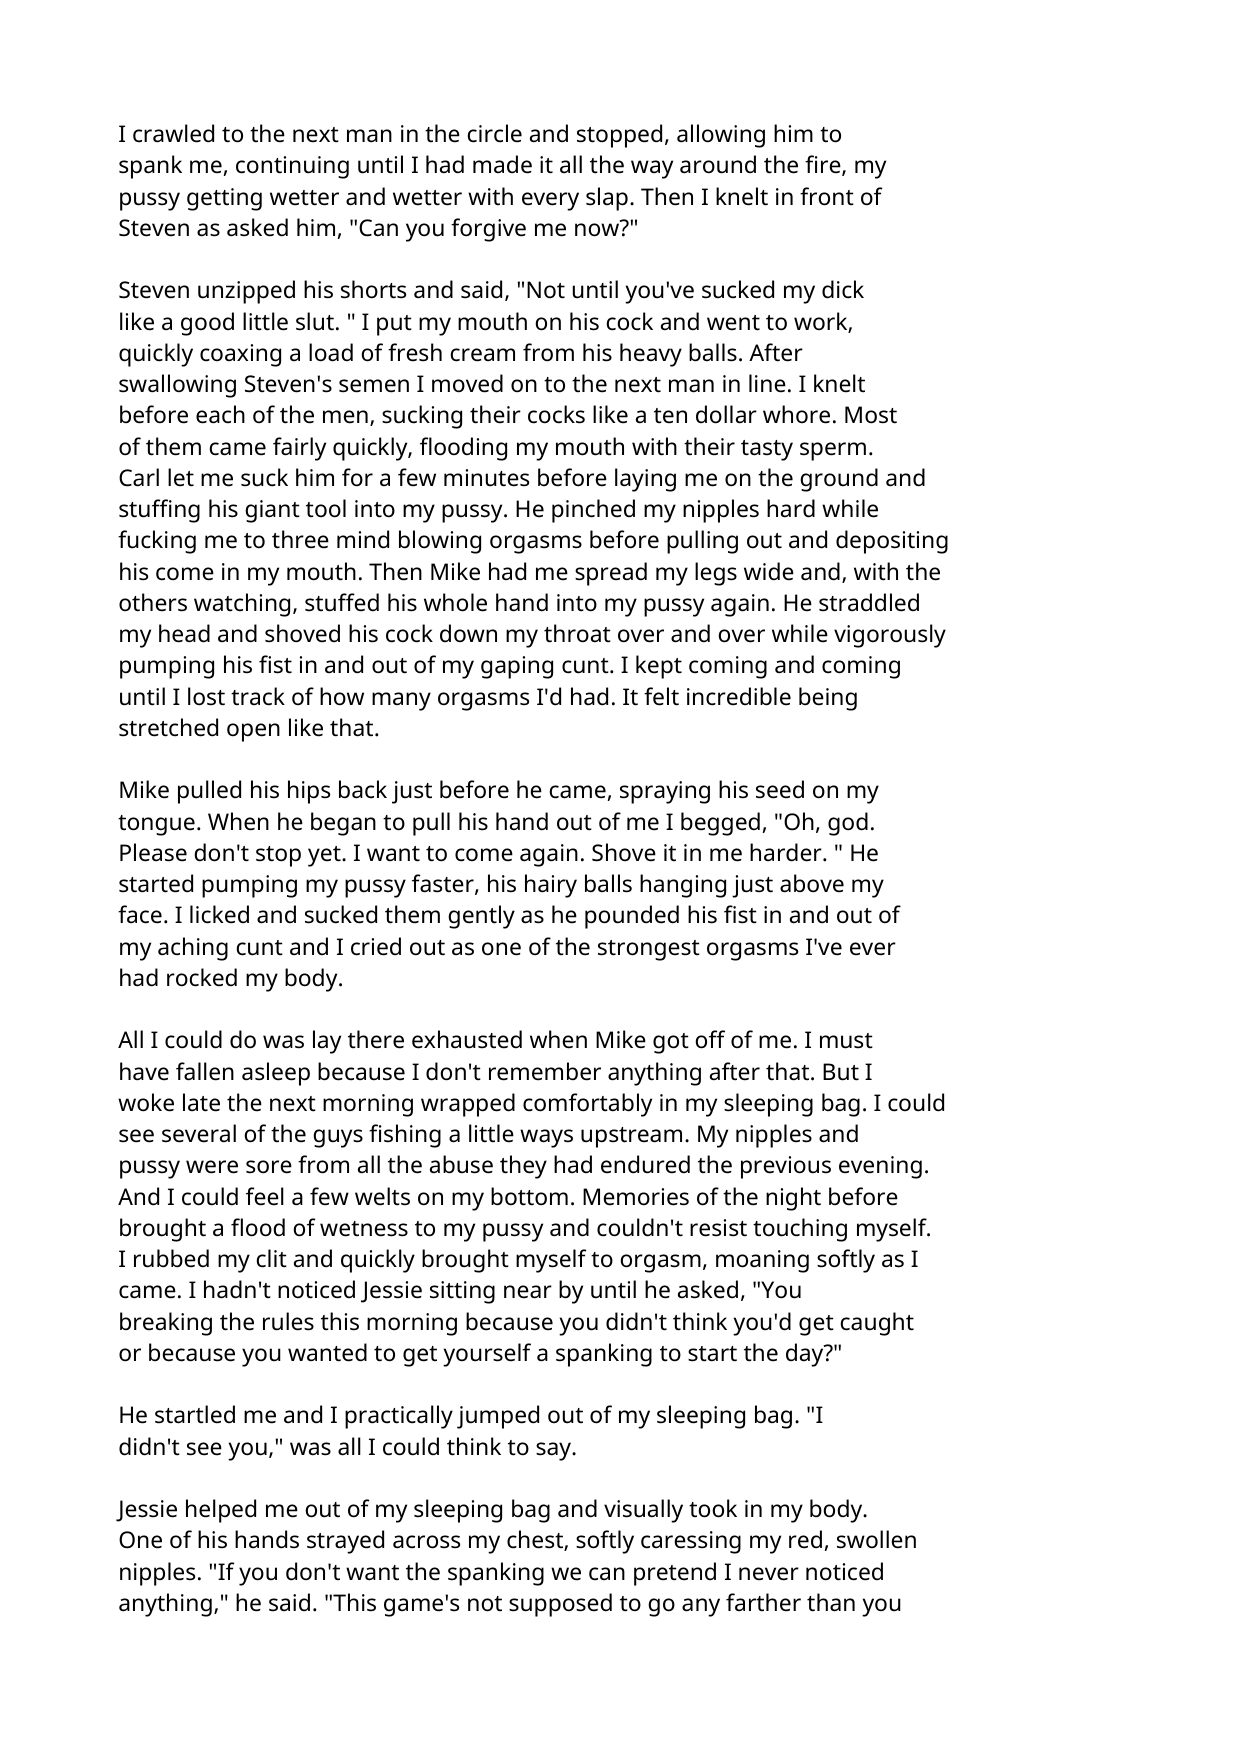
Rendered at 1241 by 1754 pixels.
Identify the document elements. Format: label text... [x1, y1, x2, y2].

text his come in my mouth. Then Mike had me spread my legs wide and, with the [118, 556, 1122, 587]
text came. I hadn't noticed Jessie sitting near by until he asked, "You [118, 1274, 1122, 1306]
text until I lost track of how many orgasms I'd had. It felt incredible being [118, 681, 1122, 712]
text my aching cunt and I cried out as one of the strongest orgasms I've ever [118, 931, 1122, 962]
text quickly coaxing a load of fresh cream from his heavy balls. After [118, 337, 1122, 368]
text or because you wanted to get yourself a spanking to start the day?" [118, 1337, 1122, 1368]
text my head and shoved his cock down my throat over and over while vigorously [118, 618, 1122, 649]
text pussy getting wetter and wetter with every slap. Then I knelt in front of [118, 181, 1122, 212]
text stuffing his giant tool into my pussy. He pinched my nipples hard while [118, 493, 1122, 524]
text One of his hands strayed across my chest, softly caressing my red, swollen [118, 1524, 1122, 1556]
text have fallen asleep because I don't remember anything after that. But I [118, 1056, 1122, 1087]
text Jessie helped me out of my sleeping bag and visually took in my body. [118, 1493, 1122, 1524]
text face. I licked and sucked them gently as he pounded his fist in and out of [118, 899, 1122, 931]
text brought a flood of wetness to my pussy and couldn't resist touching myself. [118, 1212, 1122, 1243]
text didn't see you," was all I could think to say. [118, 1431, 1122, 1462]
text He startled me and I practically jumped out of my sleeping bag. "I [118, 1399, 1122, 1431]
text tongue. When he began to pull his hand out of me I begged, "Oh, god. [118, 806, 1122, 837]
text anything," he said. "This game's not supposed to go any farther than you [118, 1587, 1122, 1618]
text fucking me to three mind blowing orgasms before pulling out and depositing [118, 524, 1122, 556]
text woke late the next morning wrapped comfortably in my sleeping bag. I could [118, 1087, 1122, 1118]
text started pumping my pussy faster, his hairy balls hanging just above my [118, 868, 1122, 899]
text stretched open like that. [118, 712, 1122, 743]
text swallowing Steven's semen I moved on to the next man in line. I knelt [118, 368, 1122, 399]
text nipples. "If you don't want the spanking we can pretend I never noticed [118, 1556, 1122, 1587]
text Steven unzipped his shorts and said, "Not until you've sucked my dick [118, 274, 1122, 306]
text Please don't stop yet. I want to come again. Shove it in me harder. " He [118, 837, 1122, 868]
text spank me, continuing until I had made it all the way around the fire, my [118, 149, 1122, 181]
text All I could do was lay there exhausted when Mike got off of me. I must [118, 1024, 1122, 1056]
text And I could feel a few welts on my bottom. Memories of the night before [118, 1181, 1122, 1212]
text had rocked my body. [118, 962, 1122, 993]
text pumping his fist in and out of my gaping cunt. I kept coming and coming [118, 649, 1122, 681]
text I crawled to the next man in the circle and stopped, allowing him to [118, 118, 1122, 149]
text Carl let me suck him for a few minutes before laying me on the ground and [118, 462, 1122, 493]
text others watching, stuffed his whole hand into my pussy again. He straddled [118, 587, 1122, 618]
text of them came fairly quickly, flooding my mouth with their tasty sperm. [118, 431, 1122, 462]
text Steven as asked him, "Can you forgive me now?" [118, 212, 1122, 243]
text pussy were sore from all the abuse they had endured the previous evening. [118, 1149, 1122, 1181]
text see several of the guys fishing a little ways upstream. My nipples and [118, 1118, 1122, 1149]
text Mike pulled his hips back just before he came, spraying his seed on my [118, 774, 1122, 806]
text I rubbed my clit and quickly brought myself to orgasm, moaning softly as I [118, 1243, 1122, 1274]
text breaking the rules this morning because you didn't think you'd get caught [118, 1306, 1122, 1337]
text like a good little slut. " I put my mouth on his cock and went to work, [118, 306, 1122, 337]
text before each of the men, sucking their cocks like a ten dollar whore. Most [118, 399, 1122, 431]
